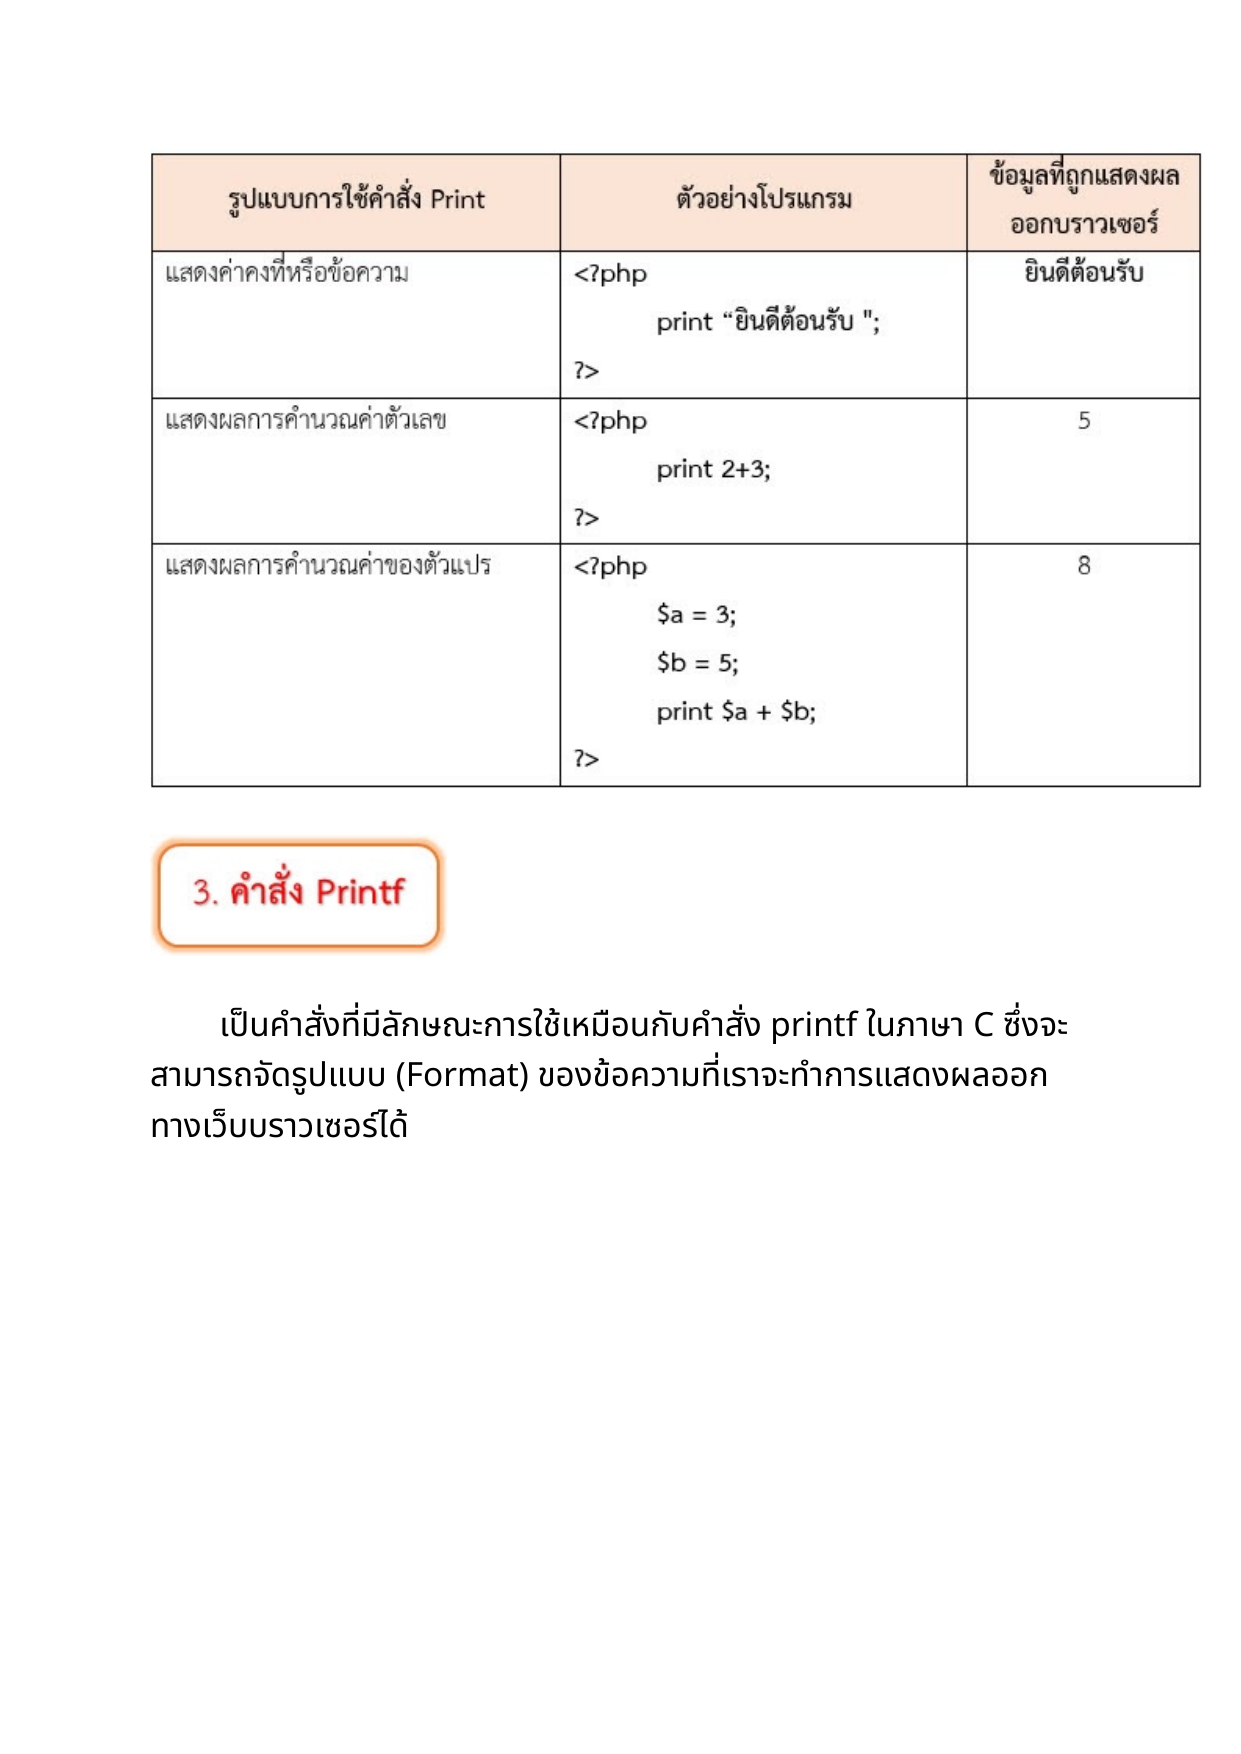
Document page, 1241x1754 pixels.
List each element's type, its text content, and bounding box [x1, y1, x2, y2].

picture [150, 834, 448, 956]
picture [150, 150, 1209, 789]
text เป็นคำสั่งที่มีลักษณะการใช้เหมือนกับคำสั่ง printf ในภาษา C ซึ่งจะสามารถจัดรูปแบบ (Format) ของข้อความที่เราจะทำการแสดงผลออกทางเว็บบราวเซอร์ได้ [150, 955, 1090, 1152]
